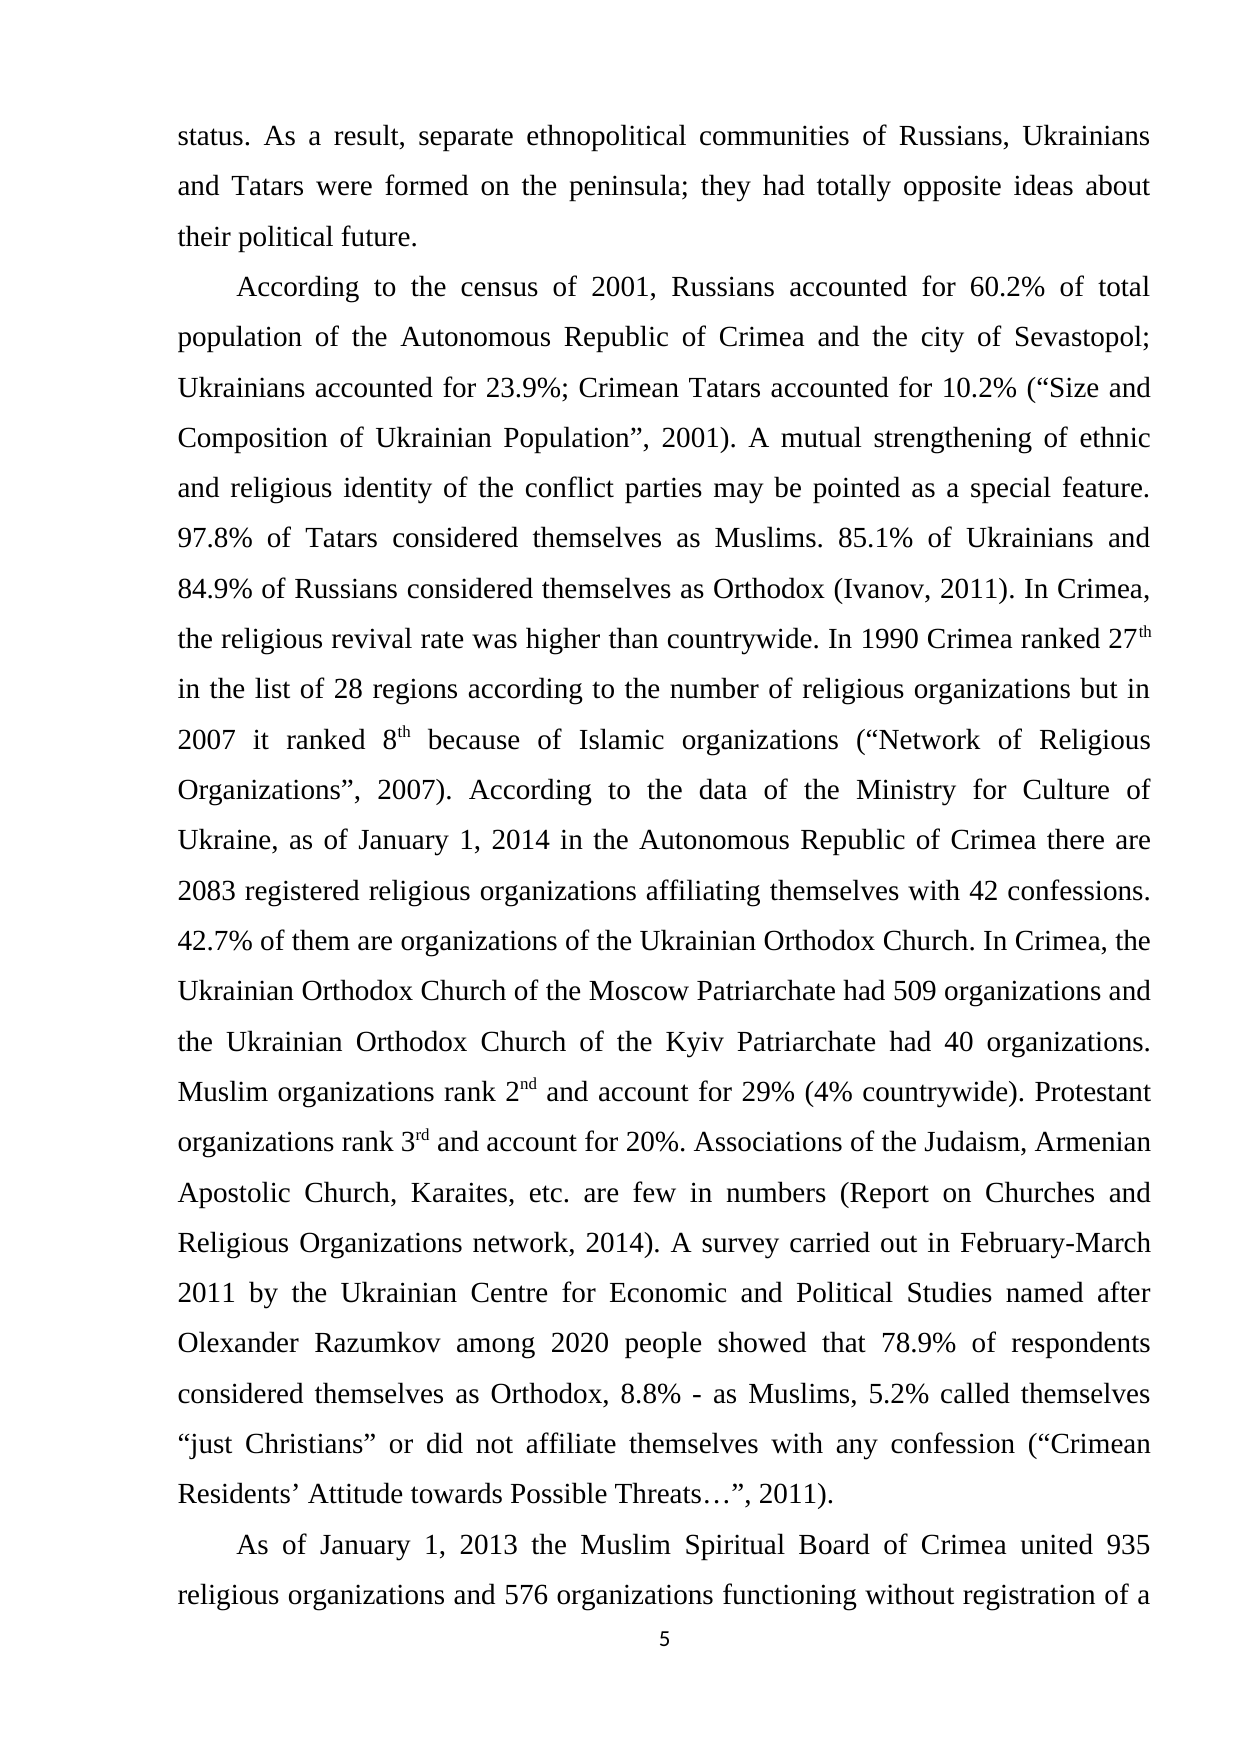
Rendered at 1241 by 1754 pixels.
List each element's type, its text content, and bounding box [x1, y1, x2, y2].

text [177, 118, 1152, 252]
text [177, 1527, 1152, 1611]
text According to the census of 2001, Russians accounted for 60.2% of total population of the Autonomous Republic of Crimea and the city of Sevastopol; Ukrainians accounted for 23.9%; Crimean Tatars accounted for 10.2% (“Size and Composition of Ukrainian Population”, 2001). A mutual strengthening of ethnic and religious identity of the conflict parties may be pointed as a special feature. 97.8% of Tatars considered themselves as Muslims. 85.1% of Ukrainians and 84.9% of Russians considered themselves as Orthodox (Ivanov, 2011). In Crimea, the religious revival rate was higher than countrywide. In 1990 Crimea ranked 27th in the list of 28 regions according to the number of religious organizations but in 2007 it ranked 8th because of Islamic organizations (“Network of Religious Organizations”, 2007). According to the data of the Ministry for Culture of Ukraine, as of January 1, 2014 in the Autonomous Republic of Crimea there are 2083 registered religious organizations affiliating themselves with 42 confessions. 42.7% of them are organizations of the Ukrainian Orthodox Church. In Crimea, the Ukrainian Orthodox Church of the Moscow Patriarchate had 509 organizations and the Ukrainian Orthodox Church of the Kyiv Patriarchate had 40 organizations. Muslim organizations rank 2nd and account for 29% (4% countrywide). Protestant organizations rank 3rd and account for 20%. Associations of the Judaism, Armenian Apostolic Church, Karaites, etc. are few in numbers (Report on Churches and Religious Organizations network, 2014). A survey carried out in February-March 2011 by the Ukrainian Centre for Economic and Political Studies named after Olexander Razumkov among 2020 people showed that 78.9% of respondents considered themselves as Orthodox, 8.8% - as Muslims, 5.2% called themselves “just Christians” or did not affiliate themselves with any confession (“Crimean Residents’ Attitude towards Possible Threats…”, 2011). [177, 269, 1152, 1510]
